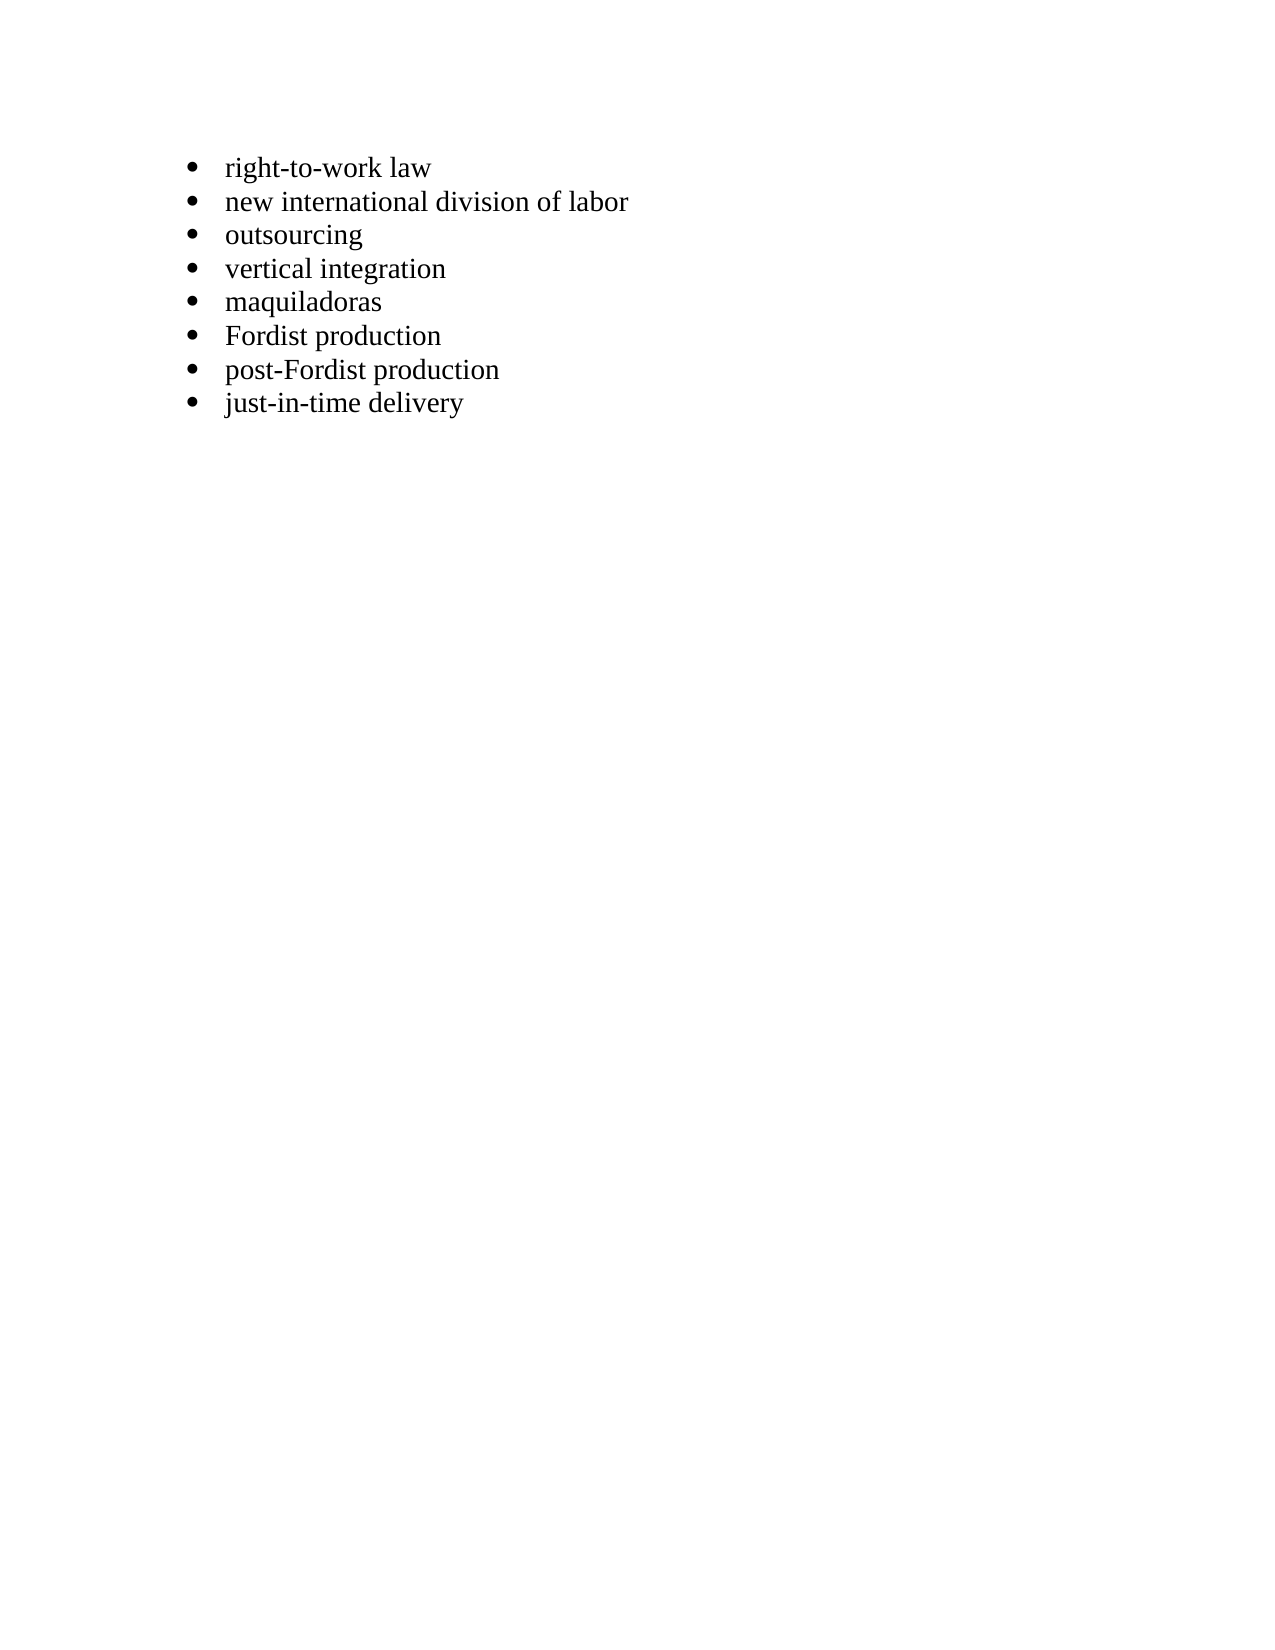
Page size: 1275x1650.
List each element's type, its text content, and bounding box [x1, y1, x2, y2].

list just-in-time delivery [187, 386, 1125, 419]
list outsourcing [187, 217, 1125, 251]
list post-Fordist production [187, 352, 1125, 386]
list maquiladoras [187, 284, 1125, 318]
list right-to-work law [187, 150, 1125, 184]
list Fordist production [187, 318, 1125, 352]
list vertical integration [187, 251, 1125, 284]
list new international division of labor [187, 184, 1125, 217]
